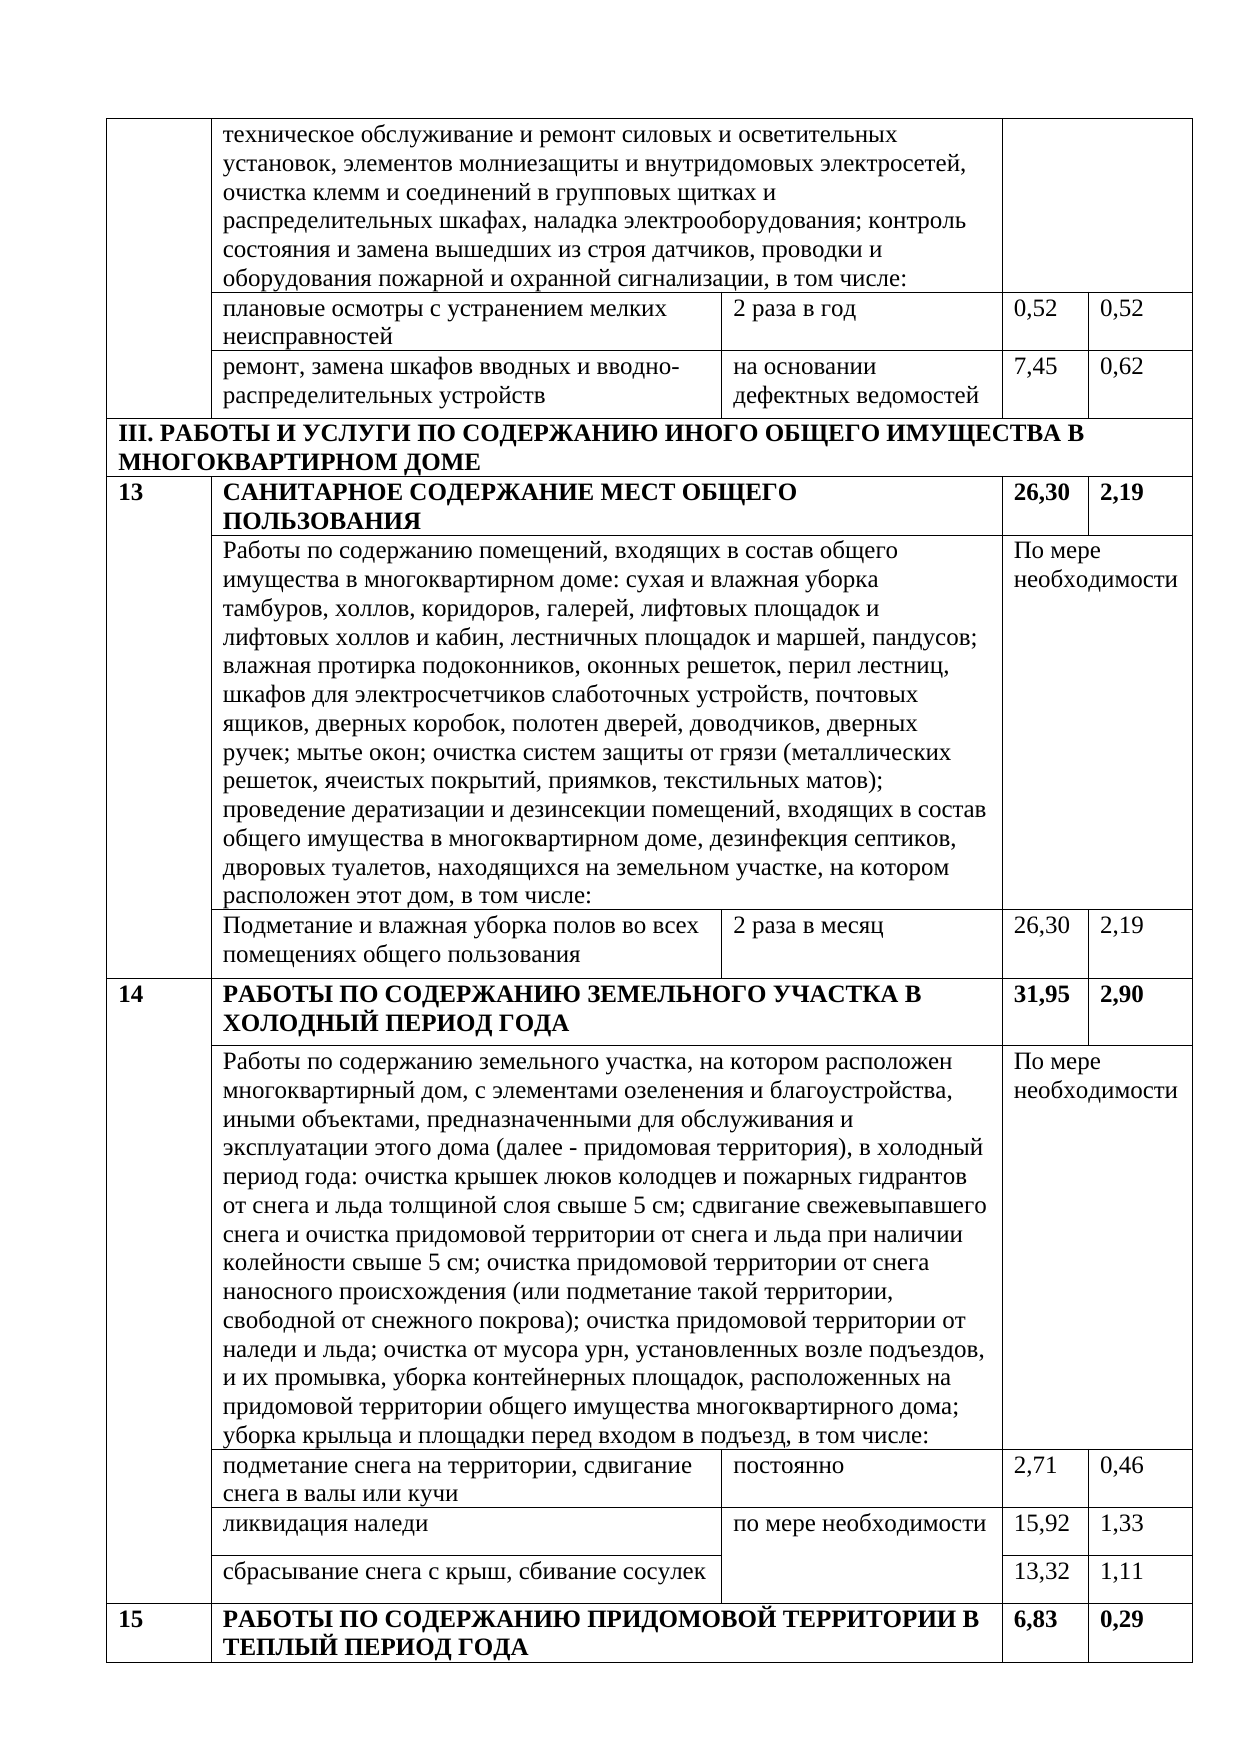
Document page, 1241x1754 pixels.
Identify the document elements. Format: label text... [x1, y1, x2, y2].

table_cell по мере необходимости [722, 1508, 1002, 1603]
table_cell ликвидация наледи [212, 1508, 721, 1555]
table_cell 15,92 [1003, 1508, 1088, 1555]
table_cell 26,30 [1003, 477, 1088, 534]
table_cell РАБОТЫ ПО СОДЕРЖАНИЮ ЗЕМЕЛЬНОГО УЧАСТКА В ХОЛОДНЫЙ ПЕРИОД ГОДА [212, 979, 1002, 1045]
table_cell 1,33 [1089, 1508, 1192, 1555]
table_cell По мере необходимости [1003, 536, 1192, 909]
table_cell ремонт, замена шкафов вводных и вводно-распределительных устройств [212, 351, 721, 417]
table_cell РАБОТЫ ПО СОДЕРЖАНИЮ ПРИДОМОВОЙ ТЕРРИТОРИИ В ТЕПЛЫЙ ПЕРИОД ГОДА [212, 1604, 1002, 1662]
table_cell САНИТАРНОЕ СОДЕРЖАНИЕ МЕСТ ОБЩЕГО ПОЛЬЗОВАНИЯ [212, 477, 1002, 534]
table_cell 2 раза в месяц [722, 910, 1002, 978]
table_cell Работы по содержанию помещений, входящих в состав общего имущества в многоквартирном доме: сухая и влажная уборка тамбуров, холлов, коридоров, галерей, лифтовых площадок и лифтовых холлов и кабин, лестничных площадок и маршей, пандусов; влажная протирка подоконников, оконных решеток, перил лестниц, шкафов для электросчетчиков слаботочных устройств, почтовых ящиков, дверных коробок, полотен дверей, доводчиков, дверных ручек; мытье окон; очистка систем защиты от грязи (металлических решеток, ячеистых покрытий, приямков, текстильных матов); проведение дератизации и дезинсекции помещений, входящих в состав общего имущества в многоквартирном доме, дезинфекция септиков, дворовых туалетов, находящихся на земельном участке, на котором расположен этот дом, в том числе: [212, 536, 1002, 909]
table_cell III. РАБОТЫ И УСЛУГИ ПО СОДЕРЖАНИЮ ИНОГО ОБЩЕГО ИМУЩЕСТВА В МНОГОКВАРТИРНОМ ДОМЕ [107, 419, 1192, 476]
table_cell постоянно [722, 1450, 1002, 1507]
table_cell плановые осмотры с устранением мелких неисправностей [212, 293, 721, 350]
table_cell сбрасывание снега с крыш, сбивание сосулек [212, 1556, 721, 1603]
table_cell 0,52 [1089, 293, 1192, 350]
table_cell 0,29 [1089, 1604, 1192, 1662]
table_cell 7,45 [1003, 351, 1088, 417]
table_cell 13 [107, 477, 211, 978]
table_cell 2,19 [1089, 477, 1192, 534]
table_cell 14 [107, 979, 211, 1603]
table_cell 0,52 [1003, 293, 1088, 350]
table_cell 26,30 [1003, 910, 1088, 978]
table_cell 0,62 [1089, 351, 1192, 417]
table_cell 1,11 [1089, 1556, 1192, 1603]
table_cell По мере необходимости [1003, 1046, 1192, 1449]
table_cell на основании дефектных ведомостей [722, 351, 1002, 417]
table_cell 2,71 [1003, 1450, 1088, 1507]
table_cell 15 [107, 1604, 211, 1662]
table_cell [212, 119, 1002, 292]
table_cell 13,32 [1003, 1556, 1088, 1603]
table_cell Подметание и влажная уборка полов во всех помещениях общего пользования [212, 910, 721, 978]
table_cell 6,83 [1003, 1604, 1088, 1662]
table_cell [1003, 119, 1192, 292]
table_cell 0,46 [1089, 1450, 1192, 1507]
table_cell подметание снега на территории, сдвигание снега в валы или кучи [212, 1450, 721, 1507]
table_cell Работы по содержанию земельного участка, на котором расположен многоквартирный дом, с элементами озеленения и благоустройства, иными объектами, предназначенными для обслуживания и эксплуатации этого дома (далее - придомовая территория), в холодный период года: очистка крышек люков колодцев и пожарных гидрантов от снега и льда толщиной слоя свыше 5 см; сдвигание свежевыпавшего снега и очистка придомовой территории от снега и льда при наличии колейности свыше 5 см; очистка придомовой территории от снега наносного происхождения (или подметание такой территории, свободной от снежного покрова); очистка придомовой территории от наледи и льда; очистка от мусора урн, установленных возле подъездов, и их промывка, уборка контейнерных площадок, расположенных на придомовой территории общего имущества многоквартирного дома; уборка крыльца и площадки перед входом в подъезд, в том числе: [212, 1046, 1002, 1449]
table_cell 2 раза в год [722, 293, 1002, 350]
table_cell 31,95 [1003, 979, 1088, 1045]
table_cell 2,19 [1089, 910, 1192, 978]
table_cell 2,90 [1089, 979, 1192, 1045]
